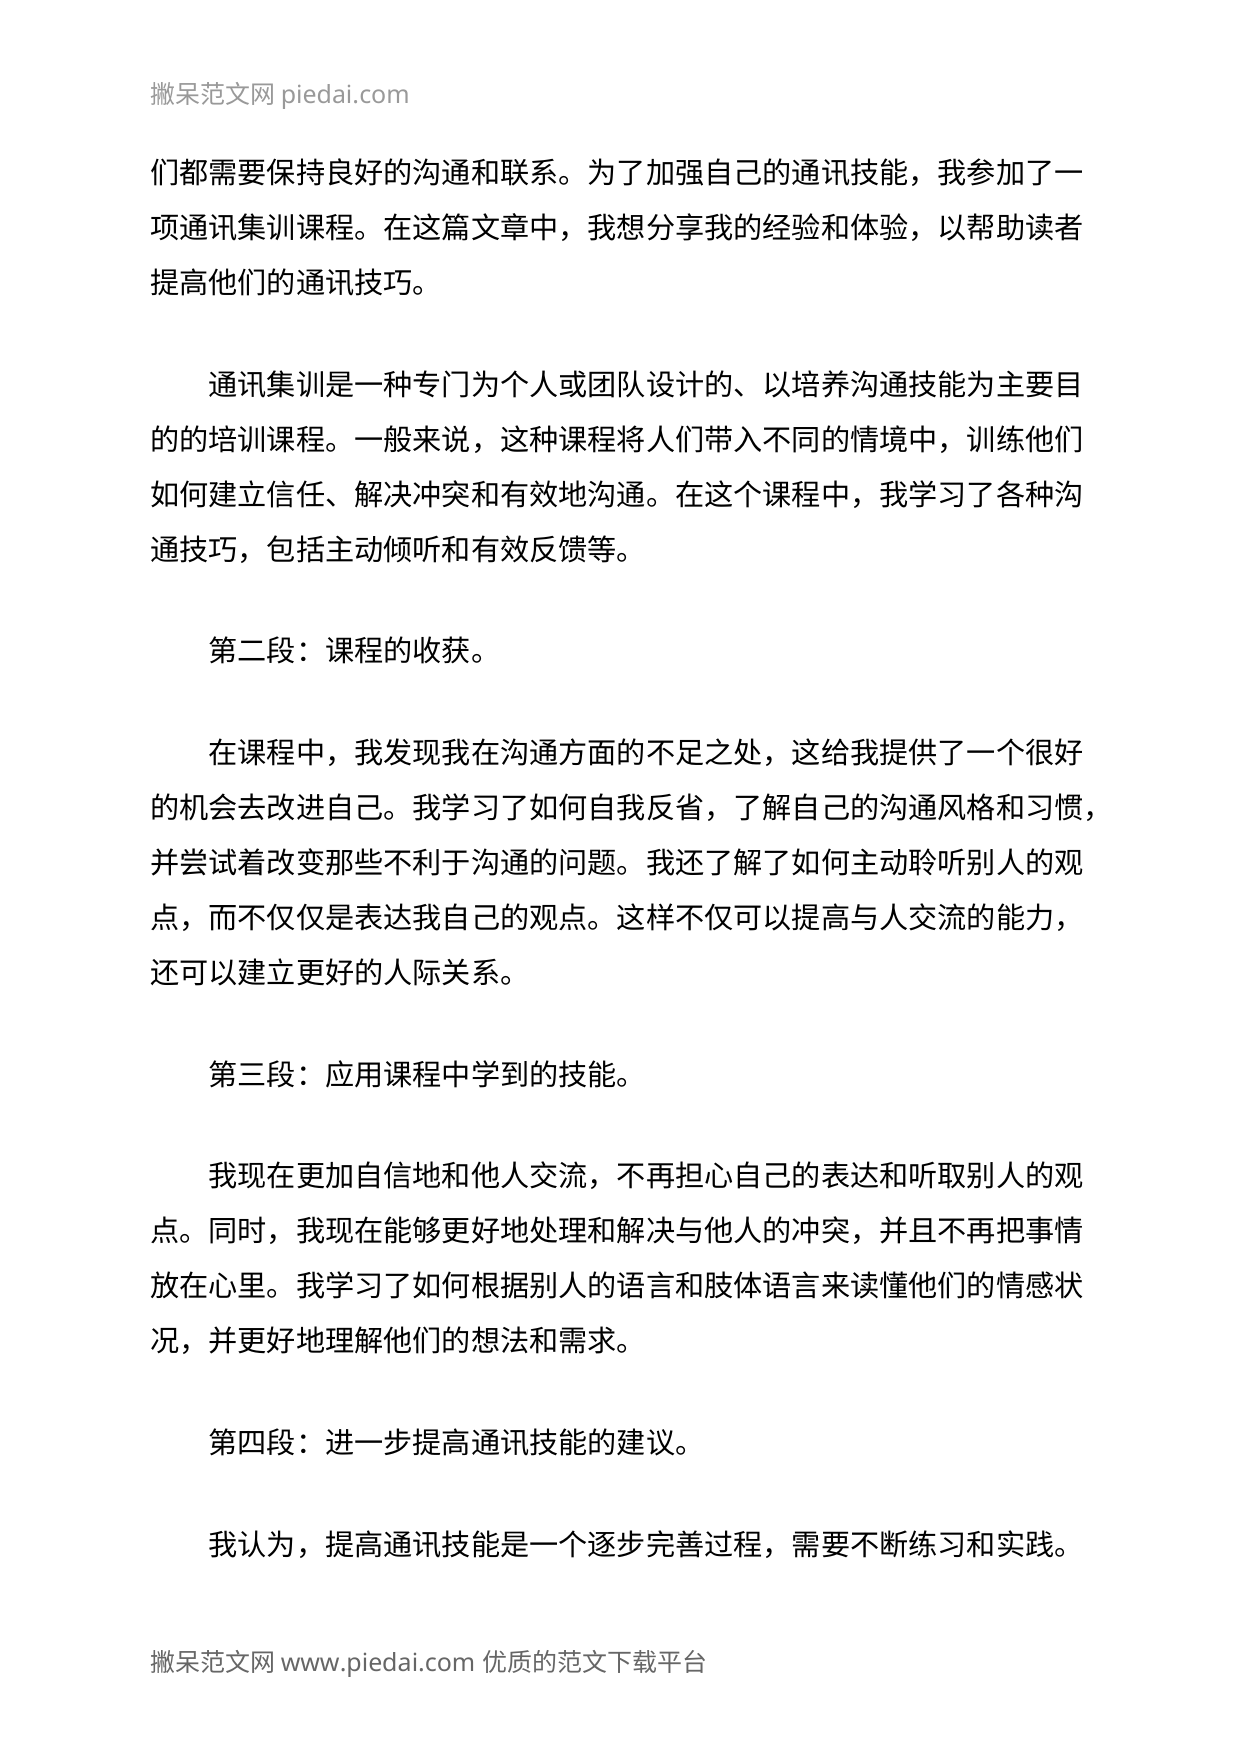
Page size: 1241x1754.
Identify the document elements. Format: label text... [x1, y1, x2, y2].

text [150, 150, 1090, 302]
text 我现在更加自信地和他人交流，不再担心自己的表达和听取别人的观点。同时，我现在能够更好地处理和解决与他人的冲突，并且不再把事情放在心里。我学习了如何根据别人的语言和肢体语言来读懂他们的情感状况，并更好地理解他们的想法和需求。 [150, 1153, 1090, 1360]
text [150, 1521, 1090, 1563]
text 通讯集训是一种专门为个人或团队设计的、以培养沟通技能为主要目的的培训课程。一般来说，这种课程将人们带入不同的情境中，训练他们如何建立信任、解决冲突和有效地沟通。在这个课程中，我学习了各种沟通技巧，包括主动倾听和有效反馈等。 [150, 362, 1090, 568]
text 第三段：应用课程中学到的技能。 [150, 1051, 1090, 1093]
text 第四段：进一步提高通讯技能的建议。 [150, 1419, 1090, 1462]
text 第二段：课程的收获。 [150, 628, 1090, 670]
text 在课程中，我发现我在沟通方面的不足之处，这给我提供了一个很好的机会去改进自己。我学习了如何自我反省，了解自己的沟通风格和习惯，并尝试着改变那些不利于沟通的问题。我还了解了如何主动聆听别人的观点，而不仅仅是表达我自己的观点。这样不仅可以提高与人交流的能力，还可以建立更好的人际关系。 [150, 730, 1090, 992]
